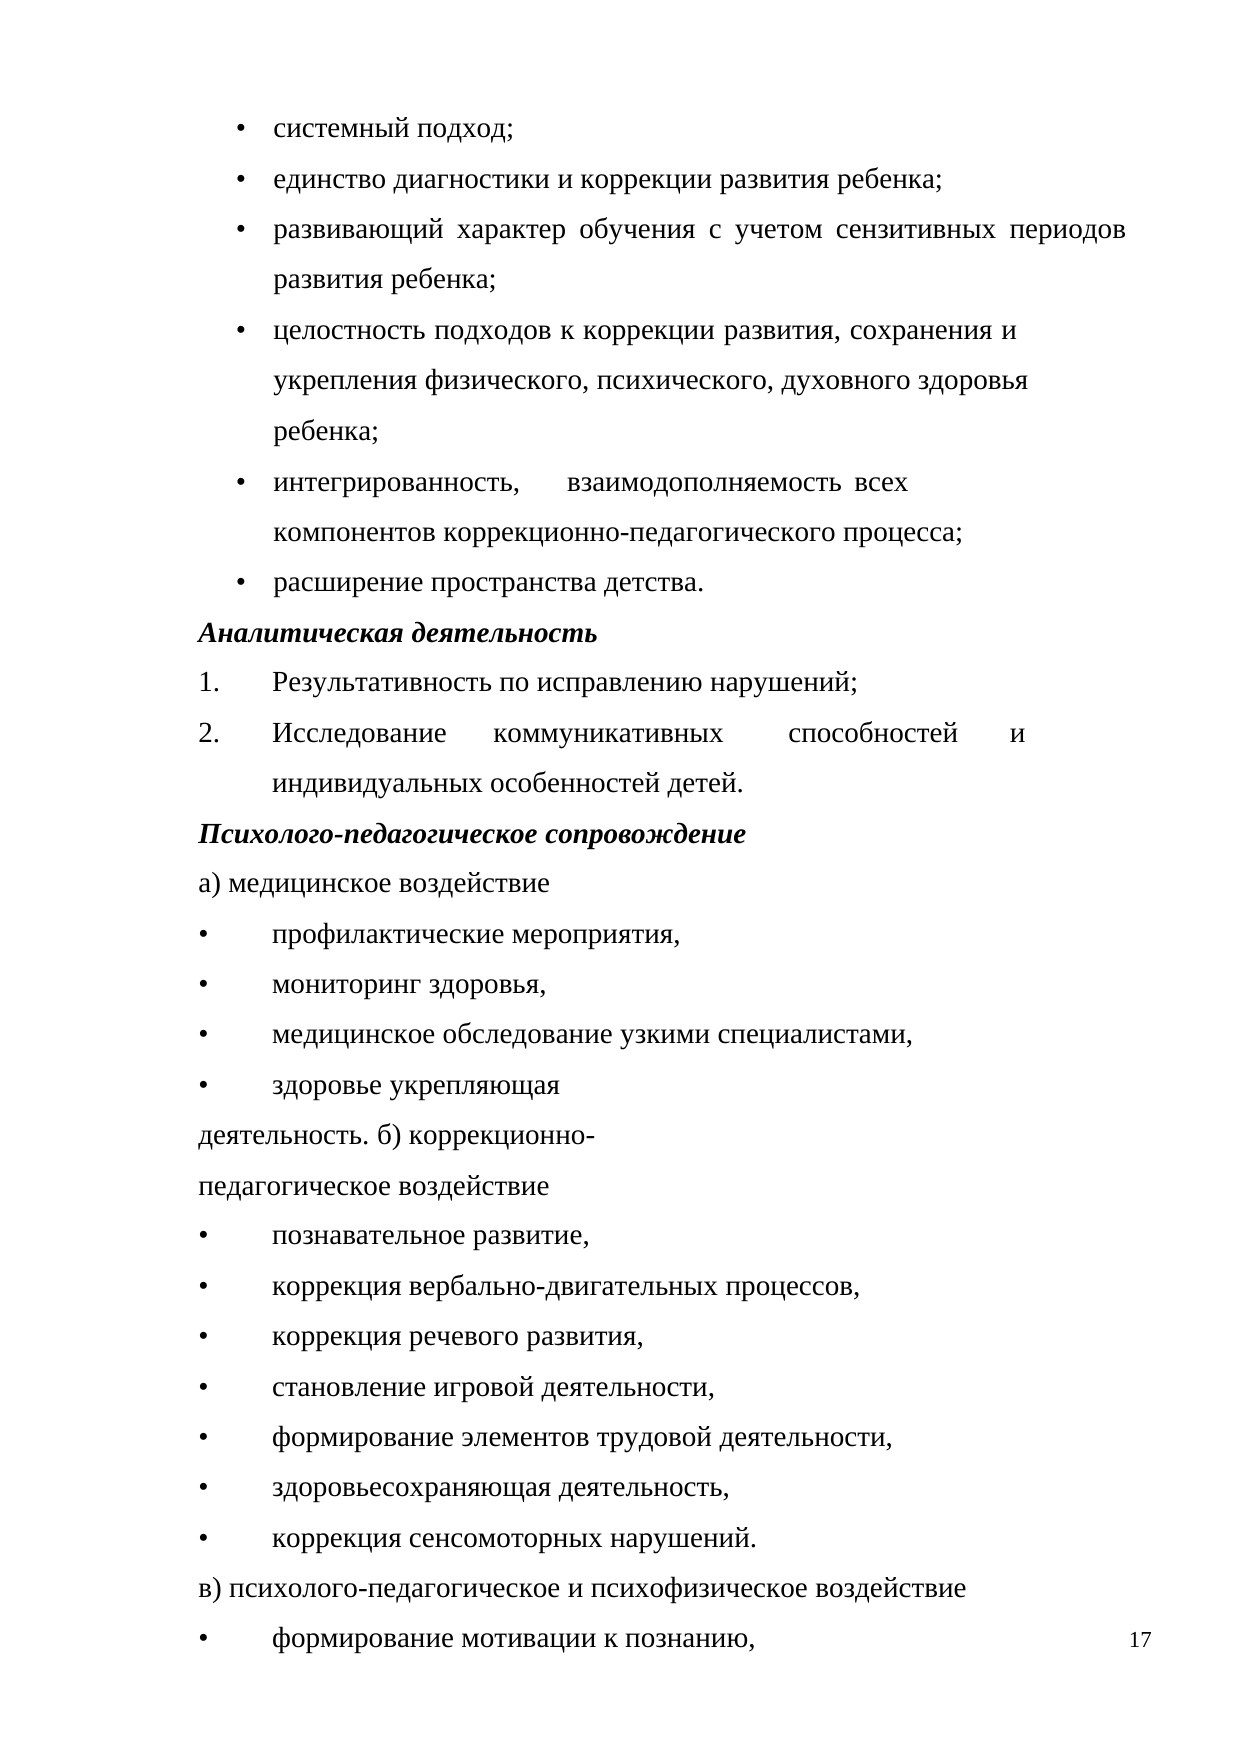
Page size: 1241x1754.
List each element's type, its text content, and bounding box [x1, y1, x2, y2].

list коррекция сенсомоторных нарушений. [198, 1520, 1163, 1553]
list профилактические мероприятия, [198, 916, 1163, 949]
list становление игровой деятельности, [198, 1369, 1163, 1402]
list формирование элементов трудовой деятельности, [198, 1419, 1163, 1453]
list здоровьесохраняющая деятельность, [198, 1469, 1163, 1503]
subtitle Психолого-педагогическое сопровождение [198, 816, 1163, 850]
list Исследование коммуникативных способностей и индивидуальных особенностей детей. [198, 715, 986, 798]
list системный подход; [236, 110, 1163, 144]
list здоровье укрепляющая деятельность. б) коррекционно-педагогическое воздействие [198, 1067, 728, 1201]
list единство диагностики и коррекции развития ребенка; [236, 161, 1163, 194]
list целостность подходов к коррекции развития, сохранения и укрепления физического, психического, духовного здоровья ребенка; [236, 312, 1133, 447]
text а) медицинское воздействие [198, 866, 1163, 899]
list формирование мотивации к познанию, [198, 1620, 1163, 1654]
list мониторинг здоровья, [198, 966, 1163, 1000]
list коррекция речевого развития, [198, 1318, 1163, 1352]
list Результативность по исправлению нарушений; [198, 664, 1163, 698]
text в) психолого-педагогическое и психофизическое воздействие [198, 1570, 1163, 1604]
list познавательное развитие, [198, 1218, 1163, 1251]
list расширение пространства детства. [236, 564, 1163, 598]
list интегрированность, взаимодополняемость всех компонентов коррекционно-педагогического процесса; [236, 464, 1059, 548]
list развивающий характер обучения с учетом сензитивных периодов развития ребенка; [236, 211, 1133, 295]
list коррекция вербально-двигательных процессов, [198, 1268, 1163, 1302]
list медицинское обследование узкими специалистами, [198, 1016, 1163, 1050]
subtitle Аналитическая деятельность [198, 615, 1163, 648]
